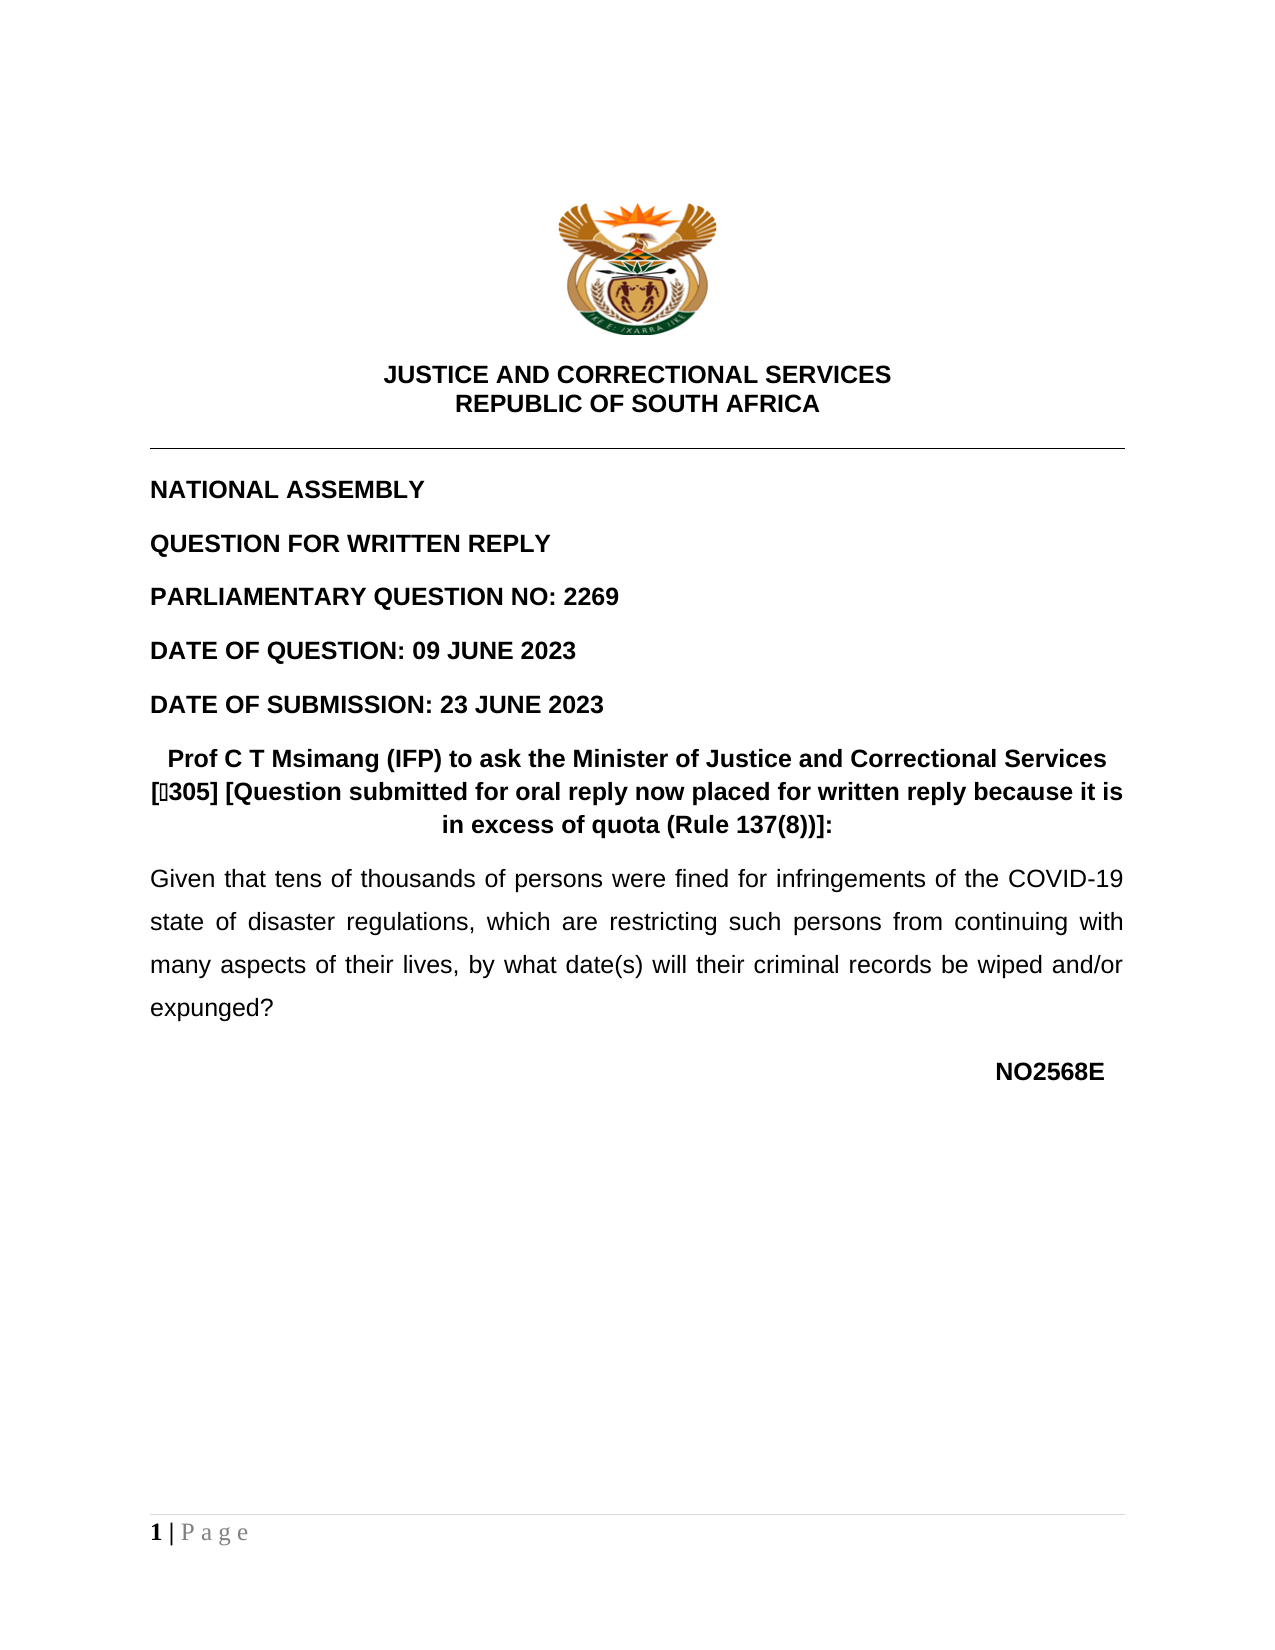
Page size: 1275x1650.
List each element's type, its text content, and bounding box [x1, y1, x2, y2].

text NATIONAL ASSEMBLY [150, 475, 1125, 503]
picture [558, 203, 717, 335]
text REPUBLIC OF SOUTH AFRICA [150, 389, 1125, 418]
text NO2568E [975, 1057, 1125, 1086]
text JUSTICE AND CORRECTIONAL SERVICES [150, 360, 1125, 389]
text QUESTION FOR WRITTEN REPLY [150, 528, 1125, 557]
text PARLIAMENTARY QUESTION NO: 2269 [150, 582, 1125, 611]
text Prof C T Msimang (IFP) to ask the Minister of Justice and Correctional Services [305] [Question submitted for oral reply now placed for written reply because it is in excess of quota (Rule 137(8))]: [150, 744, 1125, 839]
text DATE OF QUESTION: 09 JUNE 2023 [150, 636, 1125, 665]
text Given that tens of thousands of persons were fined for infringements of the COVID-19 state of disaster regulations, which are restricting such persons from continuing with many aspects of their lives, by what date(s) will their criminal records be wiped and/or expunged? [150, 864, 1125, 1022]
text DATE OF SUBMISSION: 23 JUNE 2023 [150, 690, 1125, 719]
